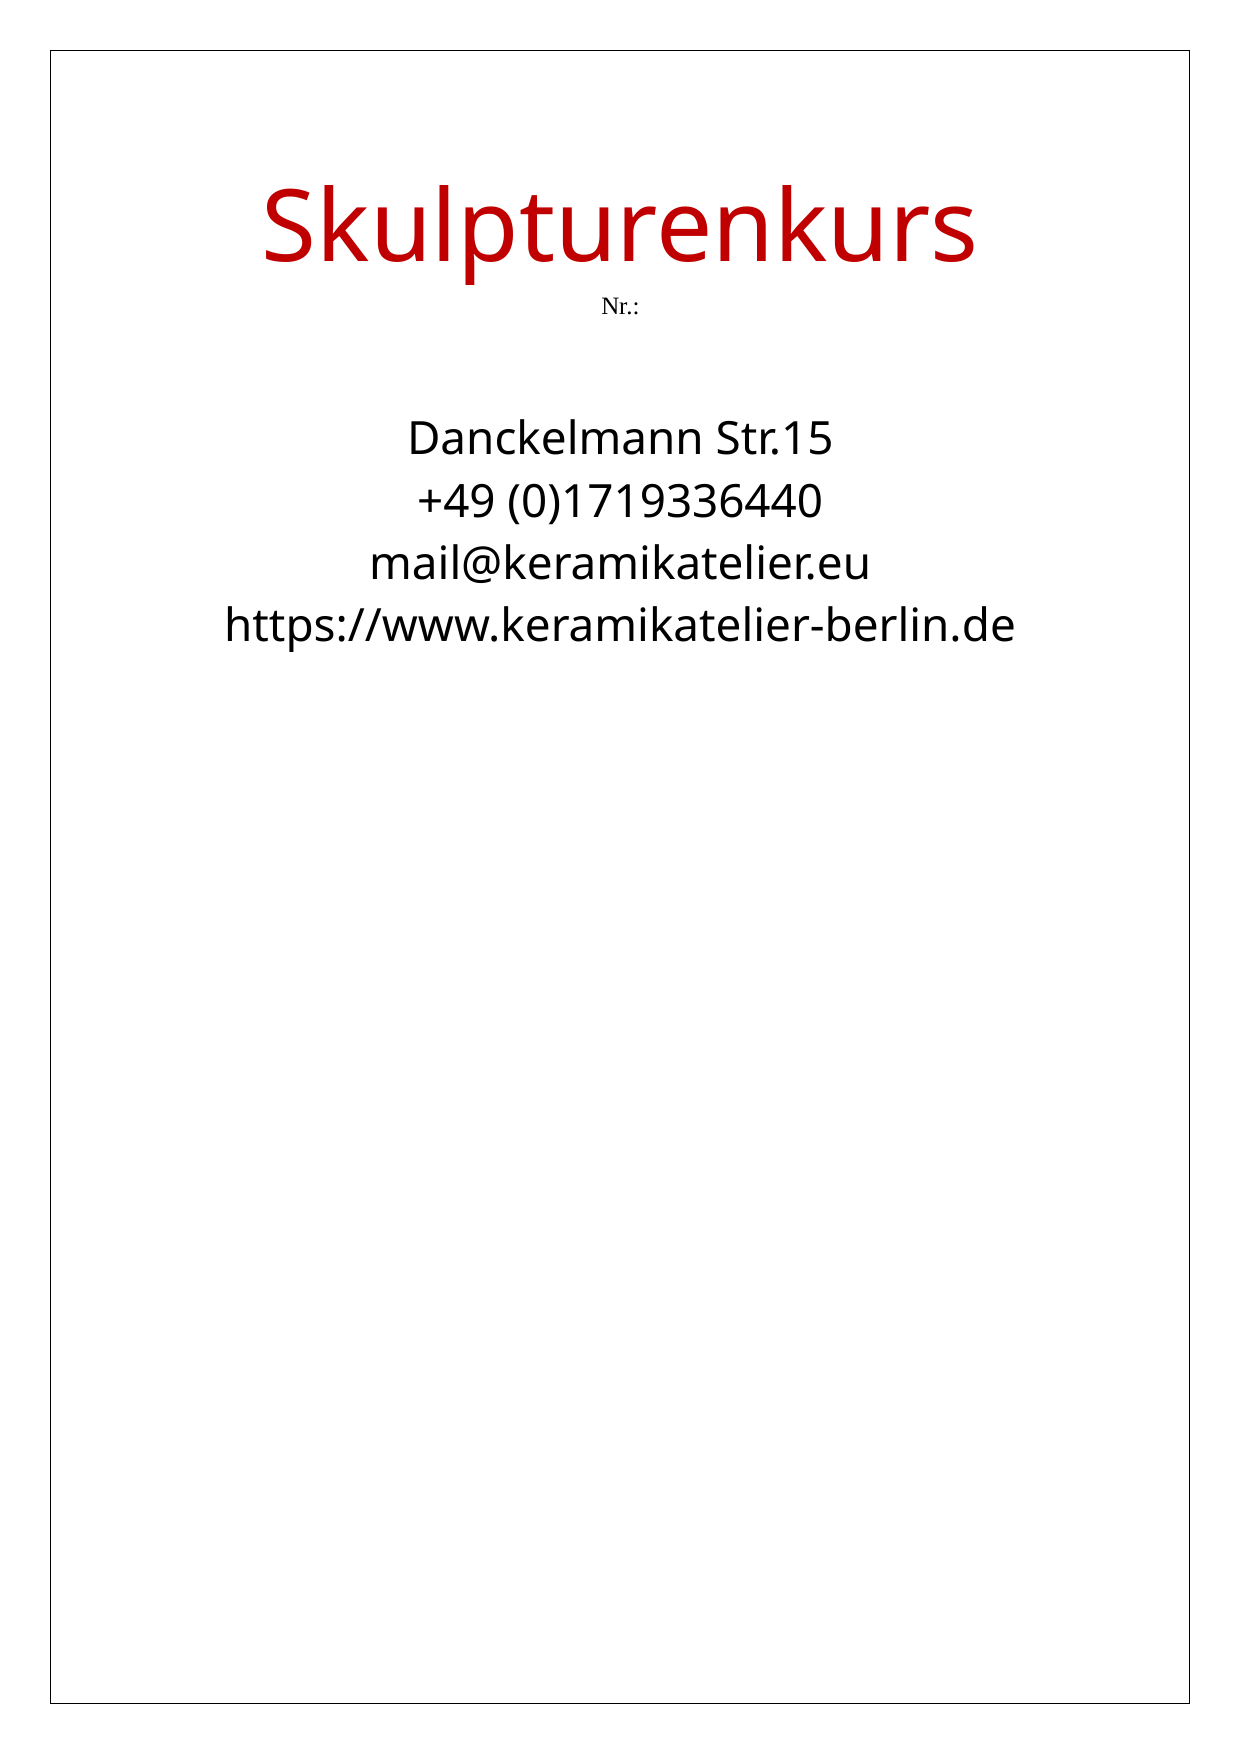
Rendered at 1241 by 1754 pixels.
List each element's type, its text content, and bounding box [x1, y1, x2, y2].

text Nr.: [75, 291, 1165, 319]
subtitle https://www.keramikatelier-berlin.de [75, 593, 1165, 655]
text Skulpturenkurs [75, 154, 1165, 291]
subtitle +49 (0)1719336440 [75, 468, 1165, 531]
subtitle Danckelmann Str.15 [75, 406, 1165, 468]
subtitle mail@keramikatelier.eu [75, 531, 1165, 593]
